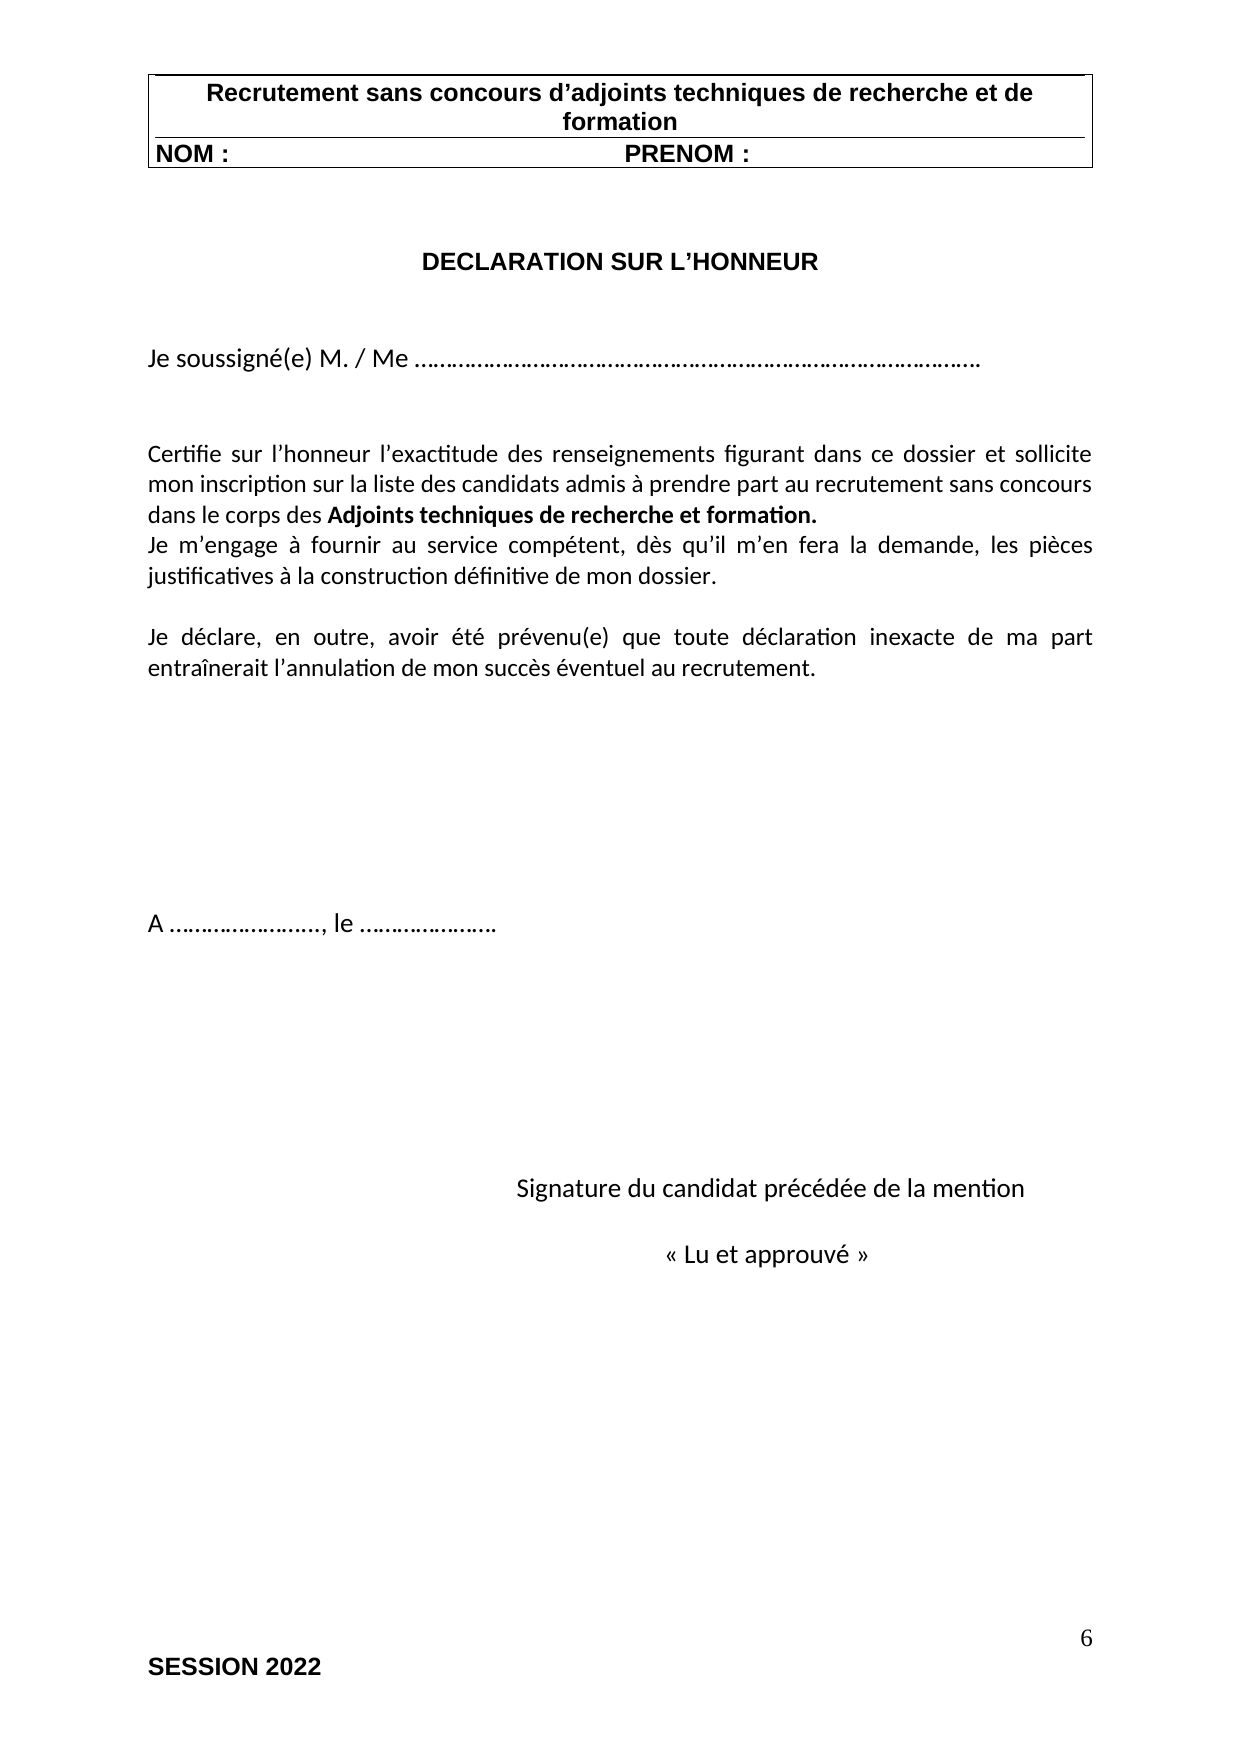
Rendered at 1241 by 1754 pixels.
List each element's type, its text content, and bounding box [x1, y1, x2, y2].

text Je déclare, en outre, avoir été prévenu(e) que toute déclaration inexacte de ma part entraînerait l’annulation de mon succès éventuel au recrutement. [148, 621, 1093, 682]
text Certifie sur l’honneur l’exactitude des renseignements figurant dans ce dossier et sollicite mon inscription sur la liste des candidats admis à prendre part au recrutement sans concours dans le corps des Adjoints techniques de recherche et formation. [148, 438, 1093, 529]
text Je m’engage à fournir au service compétent, dès qu’il m’en fera la demande, les pièces justificatives à la construction définitive de mon dossier. [148, 529, 1093, 591]
text « Lu et approuvé » [148, 1237, 1093, 1270]
text Signature du candidat précédée de la mention [148, 1171, 1093, 1204]
text A …………………..., le …………………. [148, 907, 1093, 939]
text Je soussigné(e) M. / Me ………………………………………………………………………………. [148, 341, 1093, 374]
subtitle DECLARATION SUR L’HONNEUR [148, 247, 1093, 275]
